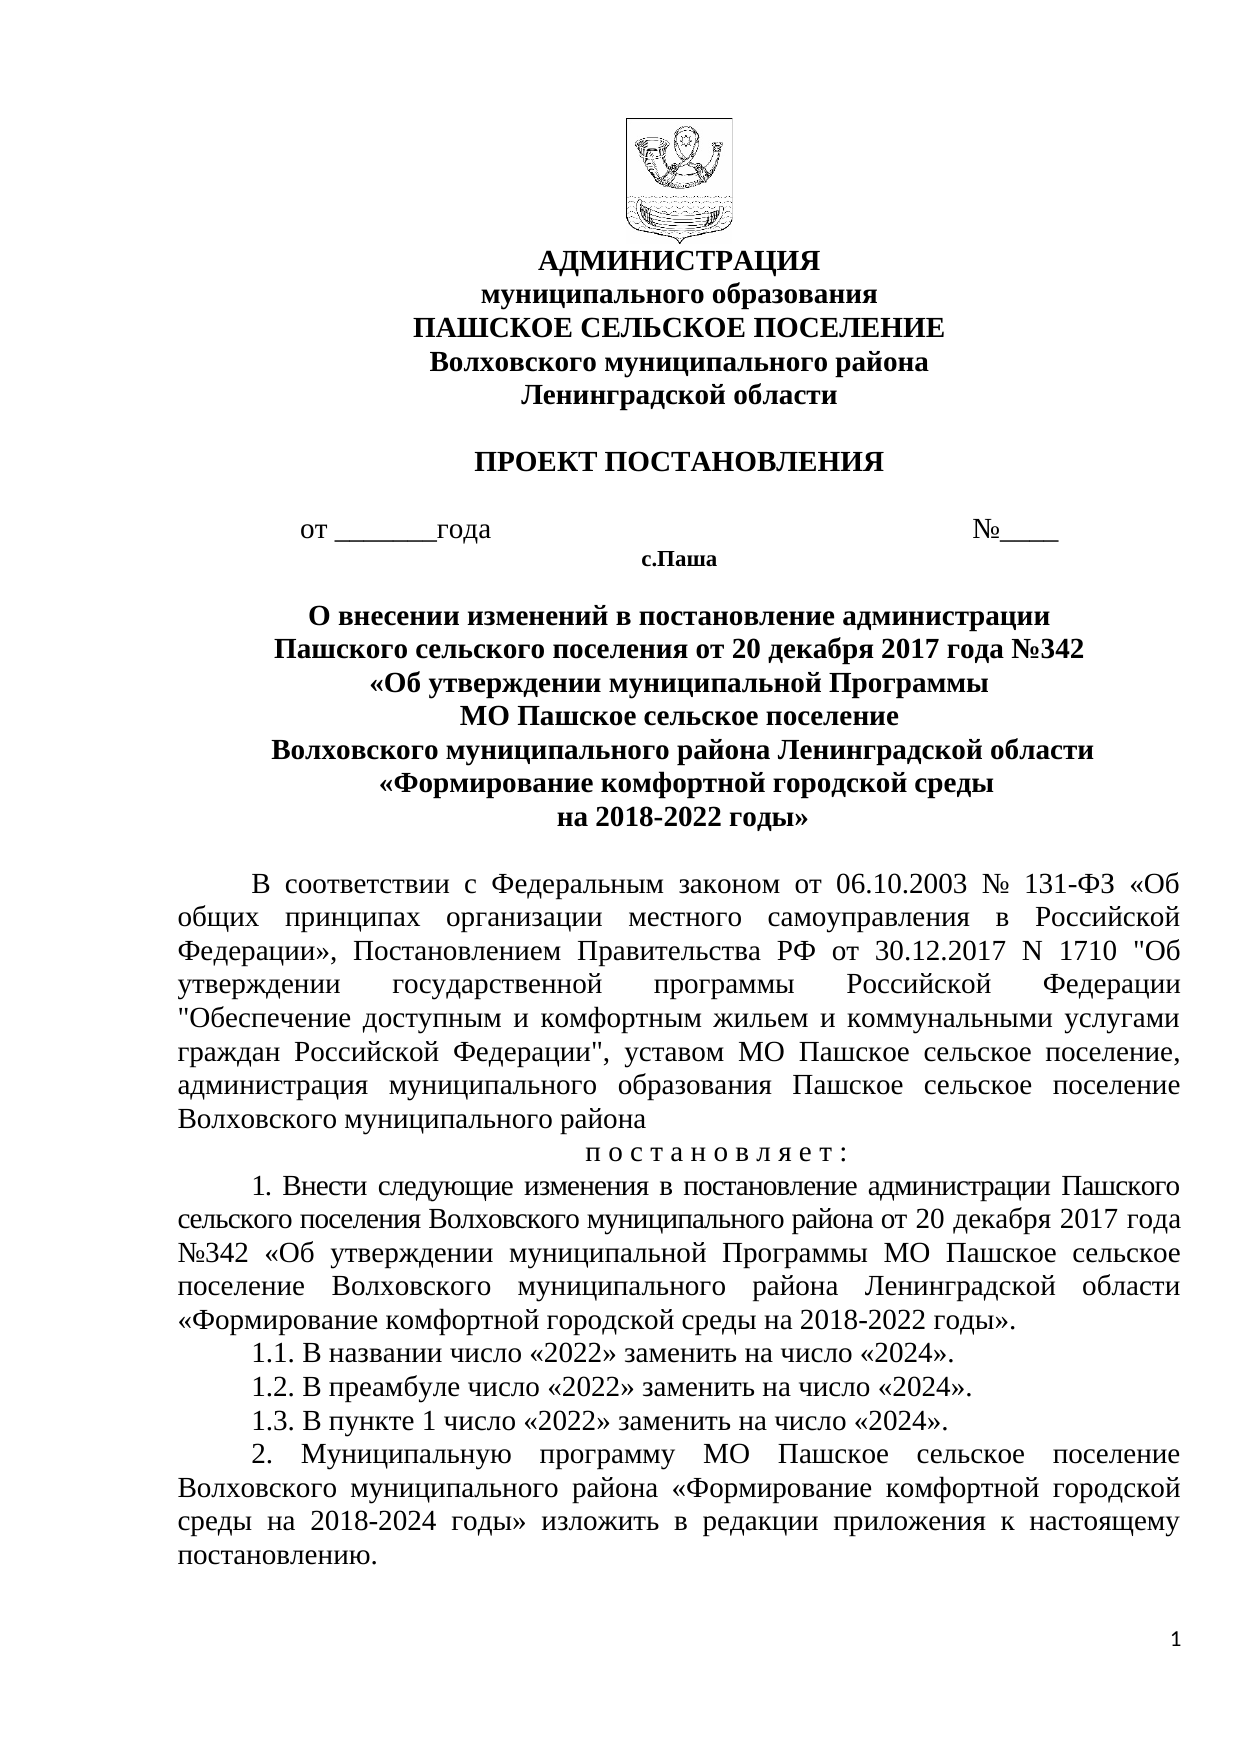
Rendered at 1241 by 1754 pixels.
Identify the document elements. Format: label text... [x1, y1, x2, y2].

text 2. Муниципальную программу МО Пашское сельское поселение Волховского муниципального района «Формирование комфортной городской среды на 2018-2024 годы» изложить в редакции приложения к настоящему постановлению. [177, 1436, 1181, 1570]
text Пашского сельского поселения от 20 декабря 2017 года №342 [177, 631, 1181, 665]
text на 2018-2022 годы» [177, 799, 1181, 832]
text «Формирование комфортной городской среды [177, 765, 1181, 799]
text Волховского муниципального района Ленинградской области [177, 732, 1181, 765]
text 1.2. В преамбуле число «2022» заменить на число «2024». [177, 1369, 1181, 1403]
text 1. Внести следующие изменения в постановление администрации Пашского сельского поселения Волховского муниципального района от 20 декабря 2017 года №342 «Об утверждении муниципальной Программы МО Пашское сельское поселение Волховского муниципального района Ленинградской области «Формирование комфортной городской среды на 2018-2022 годы». [177, 1168, 1181, 1336]
text О внесении изменений в постановление администрации [177, 598, 1181, 631]
text ПАШСКОЕ СЕЛЬСКОЕ ПОСЕЛЕНИЕ [177, 310, 1181, 344]
text В соответствии с Федеральным законом от 06.10.2003 № 131-ФЗ «Об общих принципах организации местного самоуправления в Российской Федерации», Постановлением Правительства РФ от 30.12.2017 N 1710 "Об утверждении государственной программы Российской Федерации "Обеспечение доступным и комфортным жильем и коммунальными услугами граждан Российской Федерации", уставом МО Пашское сельское поселение, администрация муниципального образования Пашское сельское поселение Волховского муниципального района [177, 866, 1181, 1134]
text Ленинградской области [177, 377, 1181, 411]
text Волховского муниципального района [177, 344, 1181, 377]
text от _______года №____ [177, 511, 1181, 545]
text «Об утверждении муниципальной Программы [177, 665, 1181, 698]
subtitle п о с т а н о в л я е т : [177, 1134, 1181, 1168]
text 1.3. В пункте 1 число «2022» заменить на число «2024». [177, 1403, 1181, 1436]
text АДМИНИСТРАЦИЯ [177, 243, 1181, 277]
text МО Пашское сельское поселение [177, 698, 1181, 732]
text с.Паша [177, 545, 1181, 571]
text ПРОЕКТ ПОСТАНОВЛЕНИЯ [177, 444, 1181, 478]
text муниципального образования [177, 277, 1181, 310]
picture [626, 118, 733, 244]
text 1.1. В названии число «2022» заменить на число «2024». [177, 1336, 1181, 1369]
